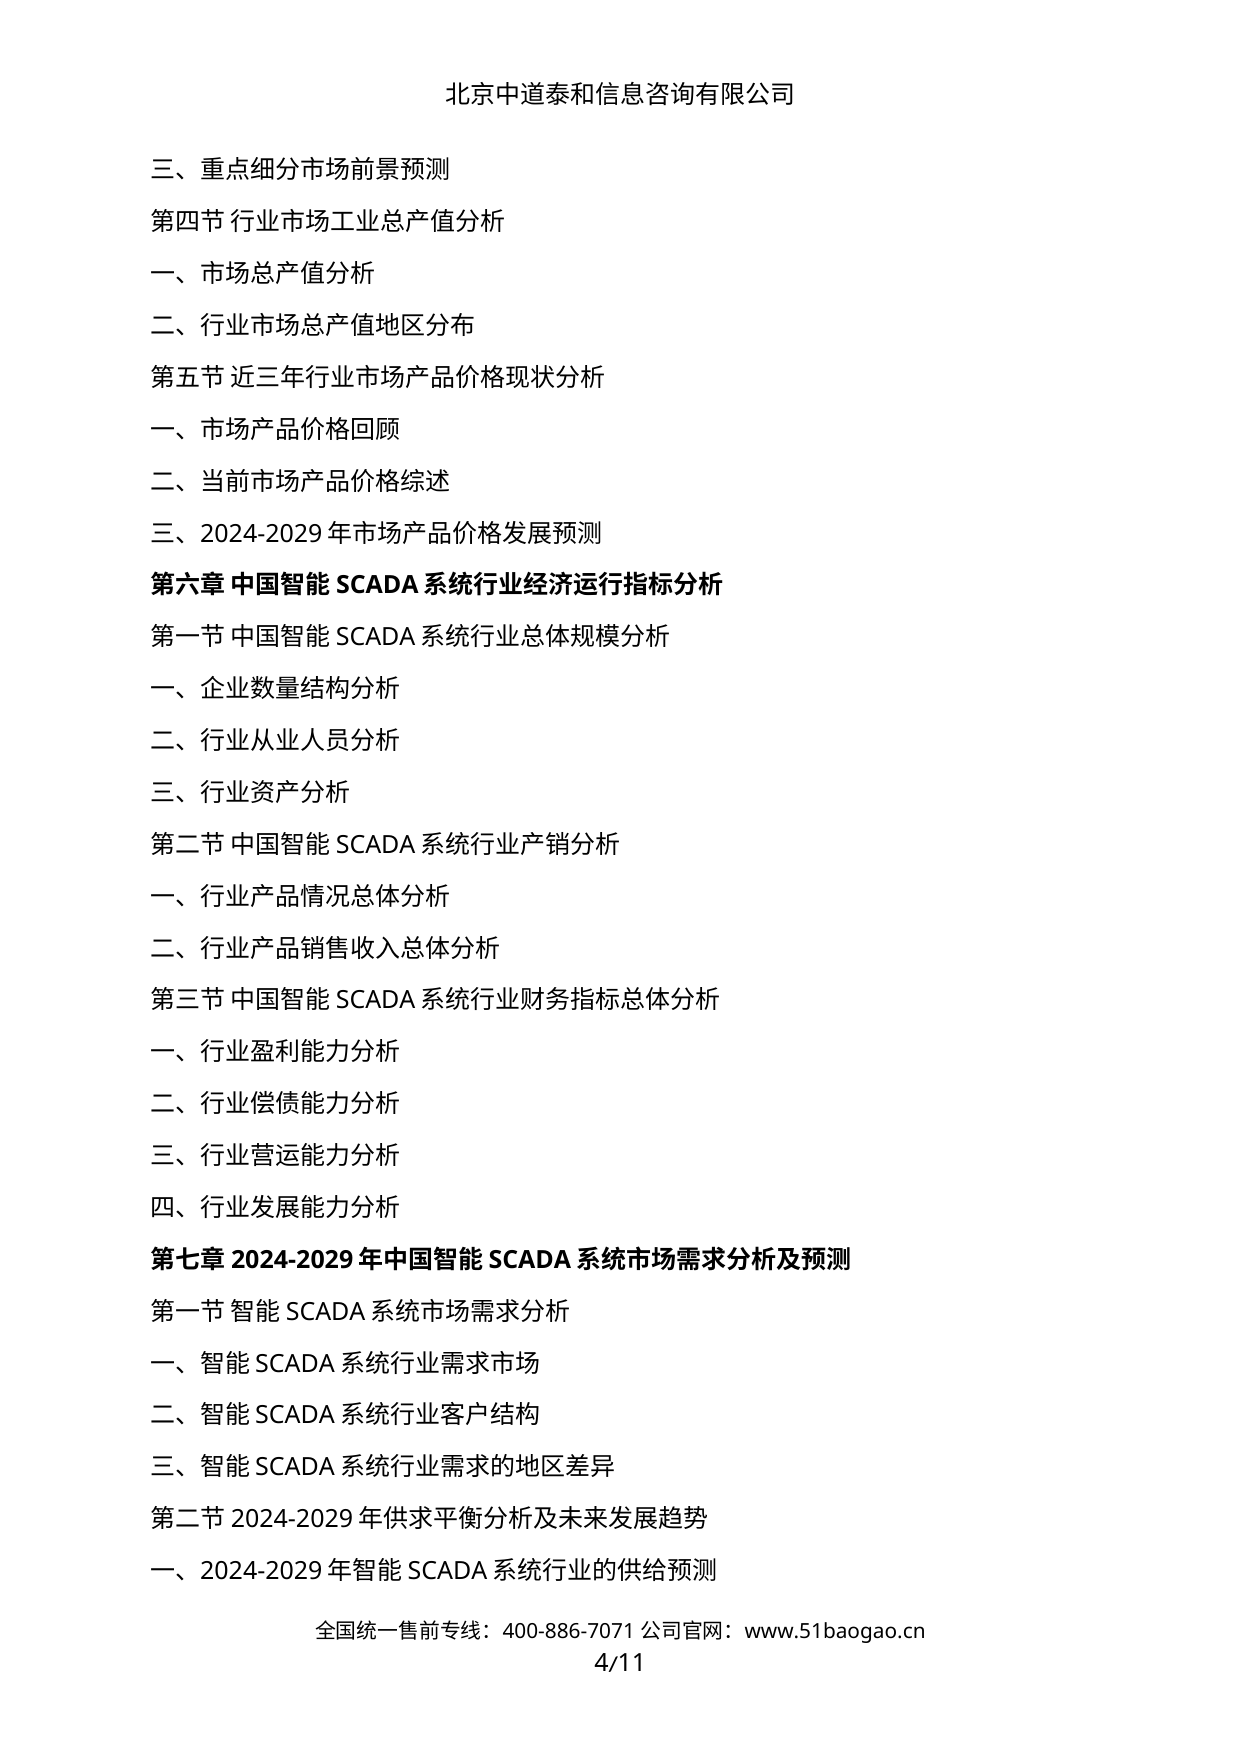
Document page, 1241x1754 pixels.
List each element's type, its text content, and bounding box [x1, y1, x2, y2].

text 二、行业产品销售收入总体分析 [150, 928, 1090, 964]
text 四、行业发展能力分析 [150, 1187, 1090, 1224]
text 第四节 行业市场工业总产值分析 [150, 202, 1090, 238]
text 一、智能SCADA系统行业需求市场 [150, 1343, 1090, 1379]
text 三、行业资产分析 [150, 772, 1090, 809]
text 第一节 中国智能SCADA系统行业总体规模分析 [150, 617, 1090, 653]
text 二、行业市场总产值地区分布 [150, 306, 1090, 342]
text 第五节 近三年行业市场产品价格现状分析 [150, 357, 1090, 394]
text 一、2024-2029年智能SCADA系统行业的供给预测 [150, 1551, 1090, 1587]
text 第七章 2024-2029年中国智能SCADA系统市场需求分析及预测 [150, 1239, 1090, 1276]
text 第三节 中国智能SCADA系统行业财务指标总体分析 [150, 980, 1090, 1016]
text 三、智能SCADA系统行业需求的地区差异 [150, 1447, 1090, 1483]
text 第一节 智能SCADA系统市场需求分析 [150, 1291, 1090, 1327]
text 三、行业营运能力分析 [150, 1136, 1090, 1172]
text 二、智能SCADA系统行业客户结构 [150, 1395, 1090, 1431]
text 一、市场总产值分析 [150, 254, 1090, 290]
text 一、行业产品情况总体分析 [150, 876, 1090, 912]
text 三、2024-2029年市场产品价格发展预测 [150, 513, 1090, 549]
text 一、行业盈利能力分析 [150, 1032, 1090, 1068]
text 第二节 2024-2029年供求平衡分析及未来发展趋势 [150, 1499, 1090, 1535]
text 二、行业偿债能力分析 [150, 1084, 1090, 1120]
text 第二节 中国智能SCADA系统行业产销分析 [150, 824, 1090, 861]
text 二、行业从业人员分析 [150, 721, 1090, 757]
text 第六章 中国智能SCADA系统行业经济运行指标分析 [150, 565, 1090, 601]
text 三、重点细分市场前景预测 [150, 150, 1090, 186]
text 一、企业数量结构分析 [150, 669, 1090, 705]
text 二、当前市场产品价格综述 [150, 461, 1090, 497]
text 一、市场产品价格回顾 [150, 409, 1090, 446]
